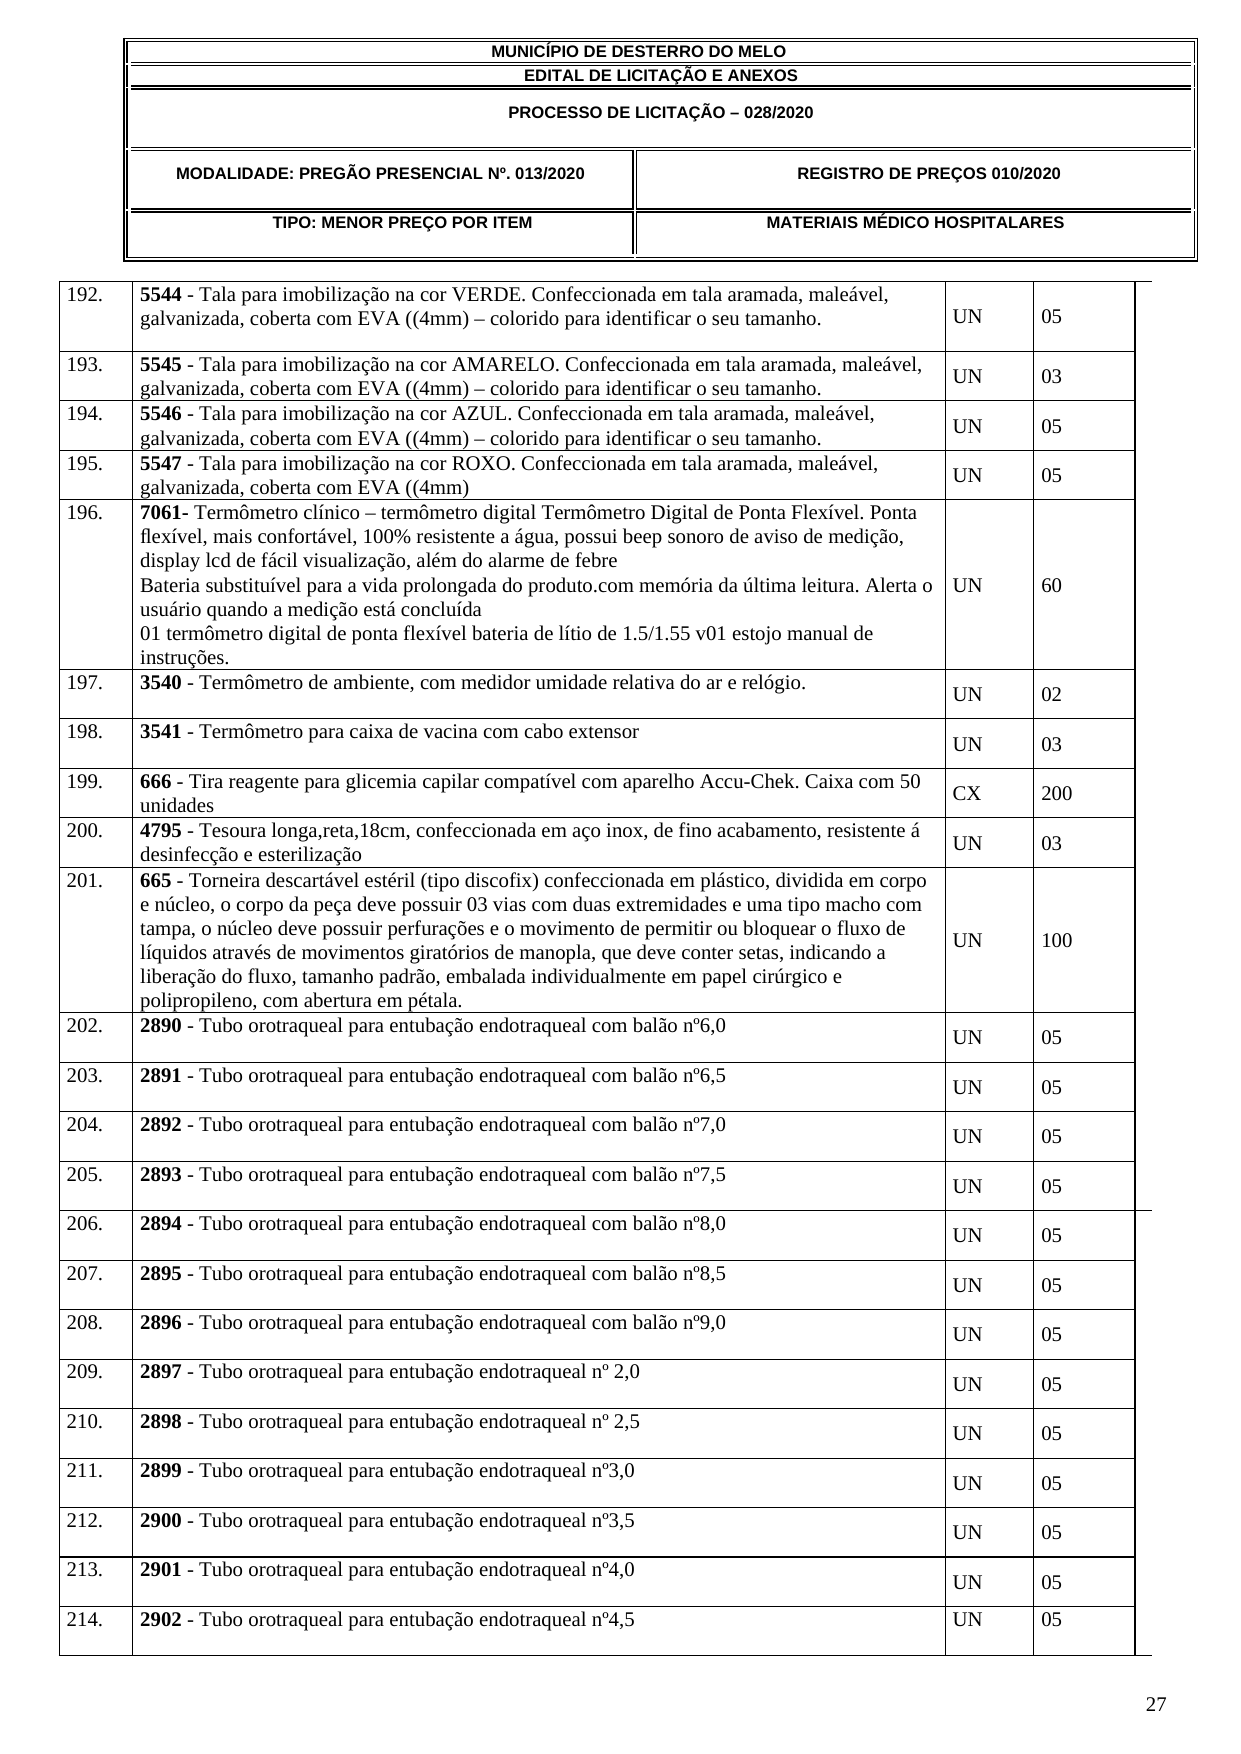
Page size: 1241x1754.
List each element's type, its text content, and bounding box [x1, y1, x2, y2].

table_cell 5544 - Tala para imobilização na cor VERDE. Confeccionada em tala aramada, maleável, galvanizada, coberta com EVA ((4mm) – colorido para identificar o seu tamanho. [133, 282, 945, 351]
table_cell 05 [1034, 1112, 1134, 1161]
table_cell [60, 1558, 132, 1606]
table_cell 2898 - Tubo orotraqueal para entubação endotraqueal nº 2,5 [133, 1409, 945, 1457]
table_cell 02 [1034, 670, 1134, 718]
table_cell UN [946, 670, 1033, 718]
table_cell UN [946, 352, 1033, 400]
table_cell [60, 451, 132, 499]
table_cell UN [946, 1063, 1033, 1111]
table_cell [60, 1607, 132, 1655]
table_cell 666 - Tira reagente para glicemia capilar compatível com aparelho Accu-Chek. Caixa com 50 unidades [133, 769, 945, 817]
table_cell 2902 - Tubo orotraqueal para entubação endotraqueal nº4,5 [133, 1607, 945, 1655]
table_cell 05 [1034, 1013, 1134, 1062]
table_cell [60, 1360, 132, 1408]
table_cell [60, 1261, 132, 1309]
table_cell [60, 1013, 132, 1062]
table_cell 05 [1034, 401, 1134, 450]
table_cell [60, 1063, 132, 1111]
table_cell 2894 - Tubo orotraqueal para entubação endotraqueal com balão nº8,0 [133, 1211, 945, 1259]
table_cell 05 [1034, 1310, 1134, 1358]
table_cell 05 [1034, 1261, 1134, 1309]
table_cell [60, 282, 132, 351]
table_cell [60, 1508, 132, 1556]
table_cell UN [946, 1162, 1033, 1210]
table_cell 05 [1034, 1607, 1134, 1655]
table_cell 2892 - Tubo orotraqueal para entubação endotraqueal com balão nº7,0 [133, 1112, 945, 1161]
table_cell UN [946, 719, 1033, 768]
table_cell 2891 - Tubo orotraqueal para entubação endotraqueal com balão nº6,5 [133, 1063, 945, 1111]
table_cell UN [946, 1409, 1033, 1457]
table_cell 60 [1034, 500, 1134, 669]
table_cell UN [946, 1211, 1033, 1259]
table_cell 665 - Torneira descartável estéril (tipo discofix) confeccionada em plástico, dividida em corpo e núcleo, o corpo da peça deve possuir 03 vias com duas extremidades e uma tipo macho com tampa, o núcleo deve possuir perfurações e o movimento de permitir ou bloquear o fluxo de líquidos através de movimentos giratórios de manopla, que deve conter setas, indicando a liberação do fluxo, tamanho padrão, embalada individualmente em papel cirúrgico e polipropileno, com abertura em pétala. [133, 868, 945, 1012]
table_cell 05 [1034, 1558, 1134, 1606]
table_cell 05 [1034, 1508, 1134, 1556]
table_cell UN [946, 401, 1033, 450]
table_cell UN [946, 1508, 1033, 1556]
table_cell 05 [1034, 1063, 1134, 1111]
table_cell UN [946, 868, 1033, 1012]
table_cell 7061- Termômetro clínico – termômetro digital Termômetro Digital de Ponta Flexível. Ponta ﬂexível, mais confortável, 100% resistente a água, possui beep sonoro de aviso de medição, display lcd de fácil visualização, além do alarme de febre Bateria substituível para a vida prolongada do produto.com memória da última leitura. Alerta o usuário quando a medição está concluída 01 termômetro digital de ponta flexível bateria de lítio de 1.5/1.55 v01 estojo manual de instruções. [133, 500, 945, 669]
table_cell 2890 - Tubo orotraqueal para entubação endotraqueal com balão nº6,0 [133, 1013, 945, 1062]
table_cell 5545 - Tala para imobilização na cor AMARELO. Confeccionada em tala aramada, maleável, galvanizada, coberta com EVA ((4mm) – colorido para identificar o seu tamanho. [133, 352, 945, 400]
table_cell 05 [1034, 451, 1134, 499]
table_cell 5547 - Tala para imobilização na cor ROXO. Confeccionada em tala aramada, maleável, galvanizada, coberta com EVA ((4mm) [133, 451, 945, 499]
table_cell UN [946, 282, 1033, 351]
table_cell UN [946, 1112, 1033, 1161]
table_cell UN [946, 818, 1033, 867]
table_cell UN [946, 1310, 1033, 1358]
table_cell 05 [1034, 1162, 1134, 1210]
table_cell 03 [1034, 719, 1134, 768]
table_cell [60, 670, 132, 718]
table_cell [60, 1112, 132, 1161]
table_cell 200 [1034, 769, 1134, 817]
table_cell [1136, 1211, 1152, 1655]
table_cell UN [946, 1459, 1033, 1507]
table_cell CX [946, 769, 1033, 817]
table_cell 03 [1034, 352, 1134, 400]
table_cell 05 [1034, 1459, 1134, 1507]
table_cell 2893 - Tubo orotraqueal para entubação endotraqueal com balão nº7,5 [133, 1162, 945, 1210]
table_cell 2897 - Tubo orotraqueal para entubação endotraqueal nº 2,0 [133, 1360, 945, 1408]
table_cell 100 [1034, 868, 1134, 1012]
table_cell 2895 - Tubo orotraqueal para entubação endotraqueal com balão nº8,5 [133, 1261, 945, 1309]
table_cell UN [946, 1360, 1033, 1408]
table_cell [60, 719, 132, 768]
table_cell 05 [1034, 282, 1134, 351]
table_cell 05 [1034, 1409, 1134, 1457]
table_cell UN [946, 451, 1033, 499]
table_cell [60, 1211, 132, 1259]
table_cell [60, 352, 132, 400]
table_cell UN [946, 1261, 1033, 1309]
table_cell 05 [1034, 1360, 1134, 1408]
table_cell 3541 - Termômetro para caixa de vacina com cabo extensor [133, 719, 945, 768]
table_cell UN [946, 500, 1033, 669]
table_cell [60, 769, 132, 817]
table_cell 03 [1034, 818, 1134, 867]
table_cell UN [946, 1607, 1033, 1655]
table_cell [60, 818, 132, 867]
table_cell UN [946, 1558, 1033, 1606]
table_cell [60, 401, 132, 450]
table_cell 4795 - Tesoura longa,reta,18cm, confeccionada em aço inox, de fino acabamento, resistente á desinfecção e esterilização [133, 818, 945, 867]
table_cell [60, 868, 132, 1012]
table_cell 2899 - Tubo orotraqueal para entubação endotraqueal nº3,0 [133, 1459, 945, 1507]
table_cell 2900 - Tubo orotraqueal para entubação endotraqueal nº3,5 [133, 1508, 945, 1556]
table_cell 2896 - Tubo orotraqueal para entubação endotraqueal com balão nº9,0 [133, 1310, 945, 1358]
table_cell 2901 - Tubo orotraqueal para entubação endotraqueal nº4,0 [133, 1558, 945, 1606]
table_cell 5546 - Tala para imobilização na cor AZUL. Confeccionada em tala aramada, maleável, galvanizada, coberta com EVA ((4mm) – colorido para identificar o seu tamanho. [133, 401, 945, 450]
table_cell 3540 - Termômetro de ambiente, com medidor umidade relativa do ar e relógio. [133, 670, 945, 718]
table_cell [60, 1310, 132, 1358]
table_cell 05 [1034, 1211, 1134, 1259]
table_cell [60, 1409, 132, 1457]
table_cell [60, 1459, 132, 1507]
table_cell UN [946, 1013, 1033, 1062]
table_cell [60, 500, 132, 669]
table_cell [60, 1162, 132, 1210]
